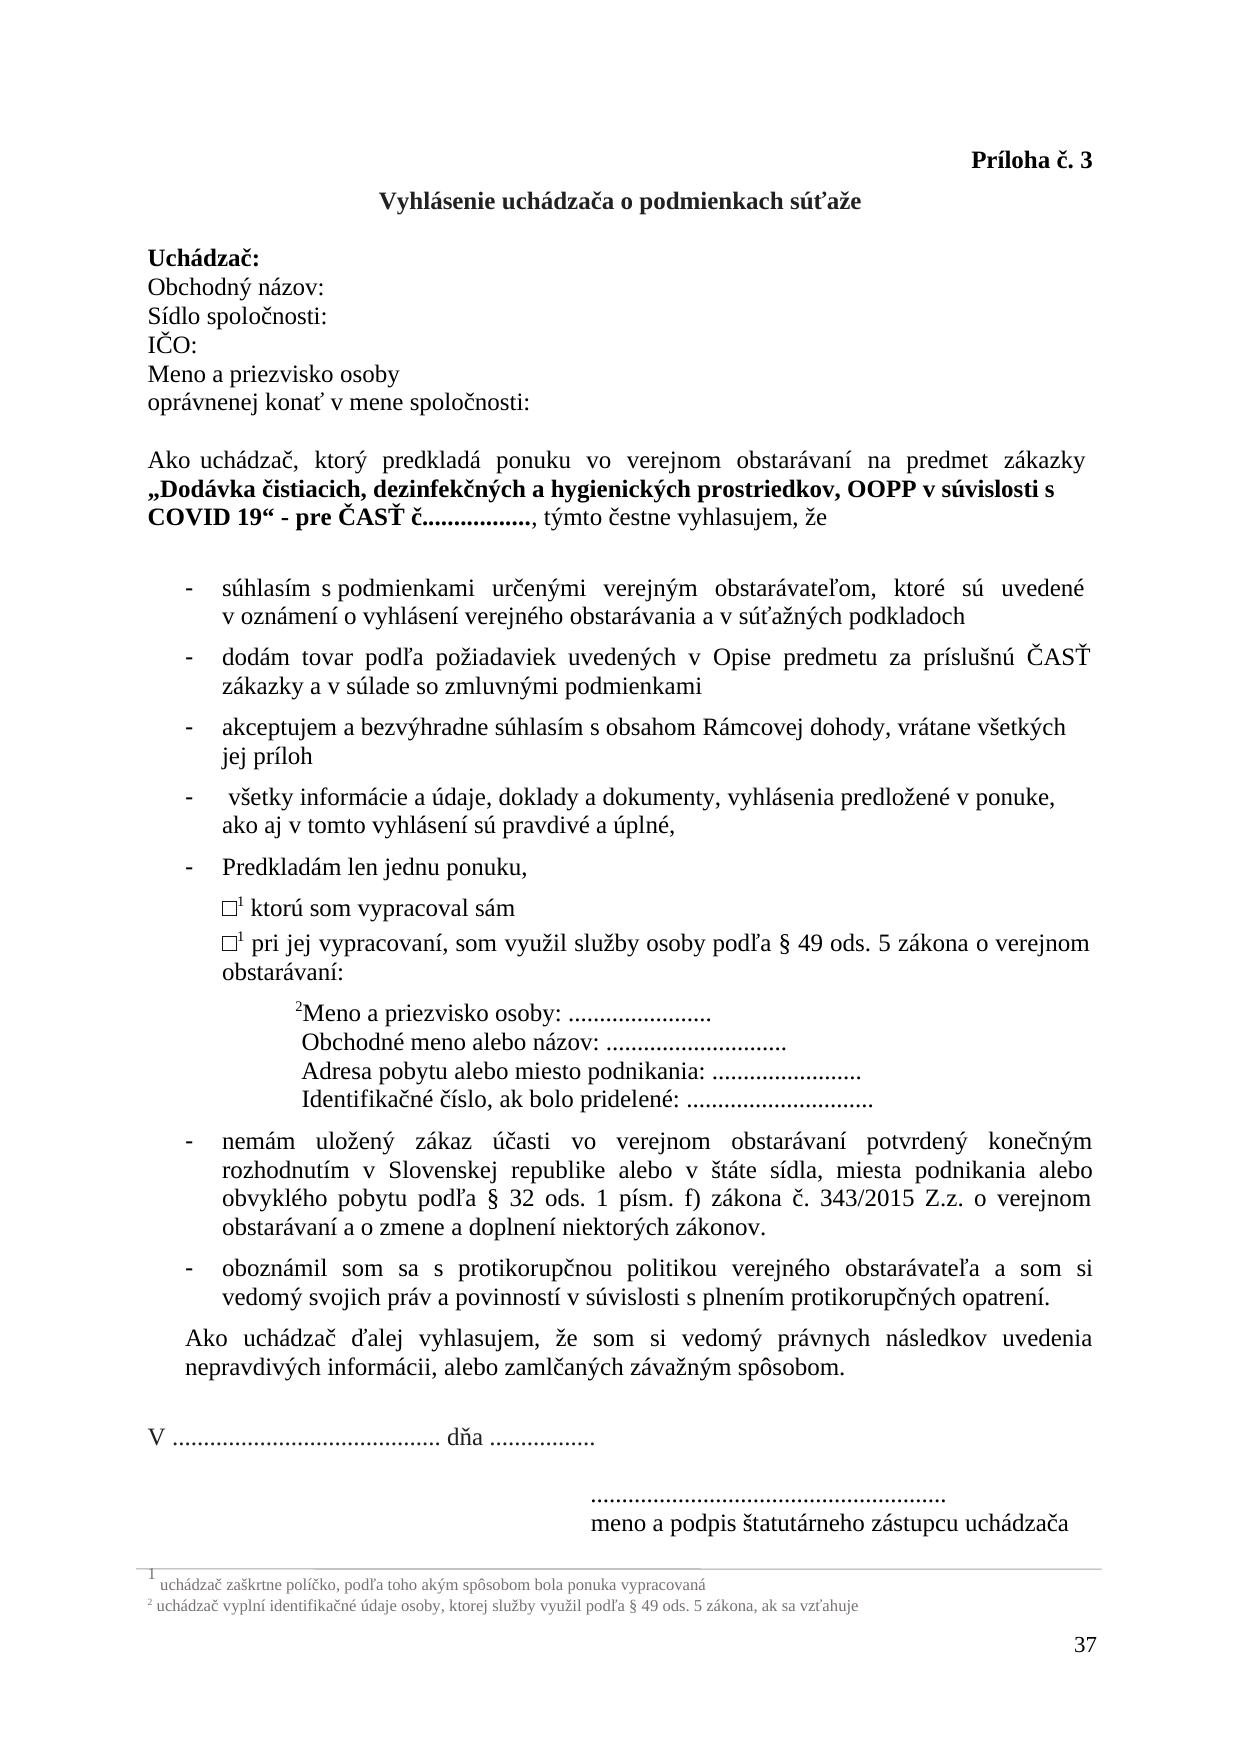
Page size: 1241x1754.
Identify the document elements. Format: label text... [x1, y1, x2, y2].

text 2Meno a priezvisko osoby: ....................... [295, 998, 1113, 1027]
list Predkladám len jednu ponuku, [185, 852, 1113, 881]
text Vyhlásenie uchádzača o podmienkach súťaže [319, 186, 921, 215]
text „Dodávka čistiacich, dezinfekčných a hygienických prostriedkov, OOPP v súvislosti s COVID 19“ - pre ČASŤ č. , týmto čestne vyhlasujem, že [147, 474, 1113, 531]
list súhlasím s podmienkami určenými verejným obstarávateľom, ktoré sú uvedené v oznámení o vyhlásení verejného obstarávania a v súťažných podkladoch [185, 573, 1092, 630]
list všetky informácie a údaje, doklady a dokumenty, vyhlásenia predložené v ponuke, ako aj v tomto vyhlásení sú pravdivé a úplné, [185, 783, 1093, 839]
list dodám tovar podľa požiadaviek uvedených v Opise predmetu za príslušnú ČASŤ zákazky a v súlade so zmluvnými podmienkami [185, 643, 1093, 699]
text □1 ktorú som vypracoval sám [222, 893, 1113, 922]
text ......................................................... [590, 1479, 1113, 1508]
text Identifikačné číslo, ak bolo pridelené: .............................. [301, 1084, 1113, 1113]
text Ako uchádzač, ktorý predkladá ponuku vo verejnom obstarávaní na predmet zákazky [147, 445, 1113, 474]
text oprávnenej konať v mene spoločnosti: [147, 387, 1113, 416]
text Obchodné meno alebo názov: ............................. [301, 1027, 1113, 1056]
list akceptujem a bezvýhradne súhlasím s obsahom Rámcovej dohody, vrátane všetkých jej príloh [185, 712, 1092, 770]
text □1 pri jej vypracovaní, som využil služby osoby podľa § 49 ods. 5 zákona o verejnom obstarávaní: [222, 928, 1113, 986]
text 2 uchádzač vyplní identifikačné údaje osoby, ktorej služby využil podľa § 49 ods. 5 zákona, ak sa vzťahuje [147, 1596, 1113, 1615]
text Meno a priezvisko osoby [147, 359, 1113, 387]
text Obchodný názov: [147, 273, 1113, 301]
text Uchádzač: [147, 244, 1113, 273]
text meno a podpis štatutárneho zástupcu uchádzača [591, 1508, 1113, 1537]
text Príloha č. 3 [969, 145, 1094, 174]
text 1 uchádzač zaškrtne políčko, podľa toho akým spôsobom bola ponuka vypracovaná [147, 1564, 1113, 1594]
list oboznámil som sa s protikorupčnou politikou verejného obstarávateľa a som si vedomý svojich práv a povinností v súvislosti s plnením protikorupčných opatrení. [185, 1254, 1093, 1310]
text V ........................................... dňa ................. [147, 1422, 1113, 1451]
text Sídlo spoločnosti: [147, 301, 1113, 330]
list nemám uložený zákaz účasti vo verejnom obstarávaní potvrdený konečným rozhodnutím v Slovenskej republike alebo v štáte sídla, miesta podnikania alebo obvyklého pobytu podľa § 32 ods. 1 písm. f) zákona č. 343/2015 Z.z. o verejnom obstarávaní a o zmene a doplnení niektorých zákonov. [185, 1126, 1093, 1241]
text Ako uchádzač ďalej vyhlasujem, že som si vedomý právnych následkov uvedenia nepravdivých informácii, alebo zamlčaných závažným spôsobom. [185, 1323, 1093, 1380]
text IČO: [147, 330, 1113, 359]
text Adresa pobytu alebo miesto podnikania: ........................ [301, 1056, 1113, 1084]
